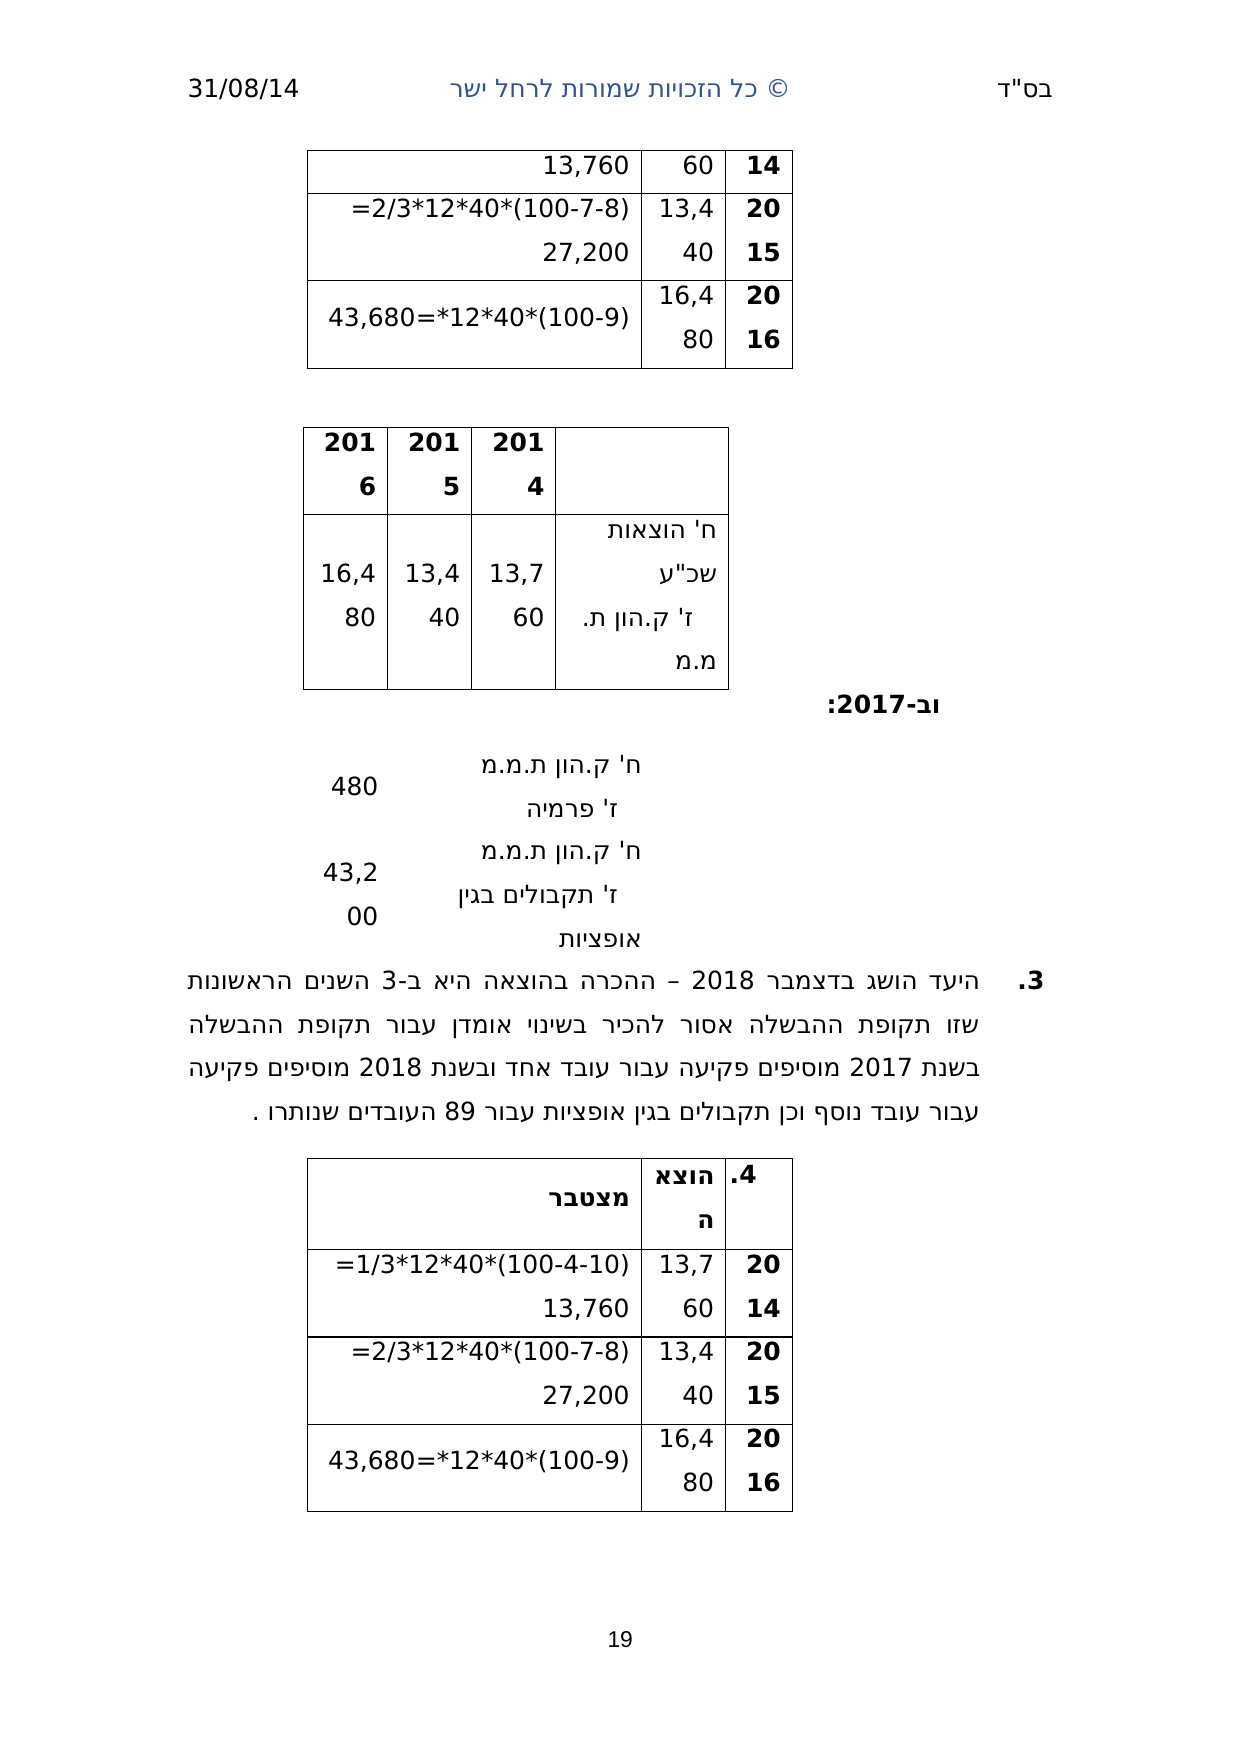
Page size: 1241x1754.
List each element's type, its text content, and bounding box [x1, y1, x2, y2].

table_cell ח' ק.הון ת.מ.מ ז' תקבולים בגין אופציות [390, 836, 653, 966]
table_cell 13,440 [642, 194, 725, 280]
table_cell 13,440 [388, 515, 471, 689]
table_header 2015 [388, 428, 471, 514]
table_cell 2015 [726, 1338, 792, 1423]
list וב-2017: [187, 690, 940, 719]
table_header 2016 [304, 428, 387, 514]
table_cell (100-9)*40*12*=43,680 [308, 1425, 641, 1511]
table_header 2014 [472, 428, 555, 514]
table_cell 16,480 [304, 515, 387, 689]
table_cell 16,480 [642, 281, 725, 367]
table_cell (100-9)*40*12*=43,680 [308, 281, 641, 367]
table_cell 2014 [726, 1250, 792, 1336]
table_cell 2014 [726, 151, 792, 193]
table_cell 2016 [726, 1425, 792, 1511]
table_header ח' ק.הון ת.מ.מ ז' פרמיה [390, 750, 653, 836]
table_header הוצאה [642, 1159, 725, 1249]
table_header [726, 1159, 792, 1249]
table_cell 16,480 [642, 1425, 725, 1511]
list היעד הושג בדצמבר 2018 – ההכרה בהוצאה היא ב-3 השנים הראשונות שזו תקופת ההבשלה אסור להכיר בשינוי אומדן עבור תקופת ההבשלה בשנת 2017 מוסיפים פקיעה עבור עובד אחד ובשנת 2018 מוסיפים פקיעה עבור עובד נוסף וכן תקבולים בגין אופציות עבור 89 העובדים שנותרו . [187, 966, 1017, 1127]
table_cell ח' הוצאות שכ"ע ז' ק.הון ת.מ.מ [556, 515, 728, 689]
table_cell 13,760 [642, 1250, 725, 1336]
table_cell (100-7-8)*40*12*2/3=27,200 [308, 1338, 641, 1423]
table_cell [308, 151, 641, 193]
table_cell 2015 [726, 194, 792, 280]
table_cell (100-7-8)*40*12*2/3=27,200 [308, 194, 641, 280]
table_header 480 [306, 750, 390, 836]
table_cell (100-4-10)*40*12*1/3=13,760 [308, 1250, 641, 1336]
table_cell 43,200 [306, 836, 390, 966]
table_cell 13,760 [642, 151, 725, 193]
table_cell 2016 [726, 281, 792, 367]
table_cell 13,440 [642, 1338, 725, 1423]
table_header מצטבר [308, 1159, 641, 1249]
table_cell 13,760 [472, 515, 555, 689]
table_header [556, 428, 728, 514]
